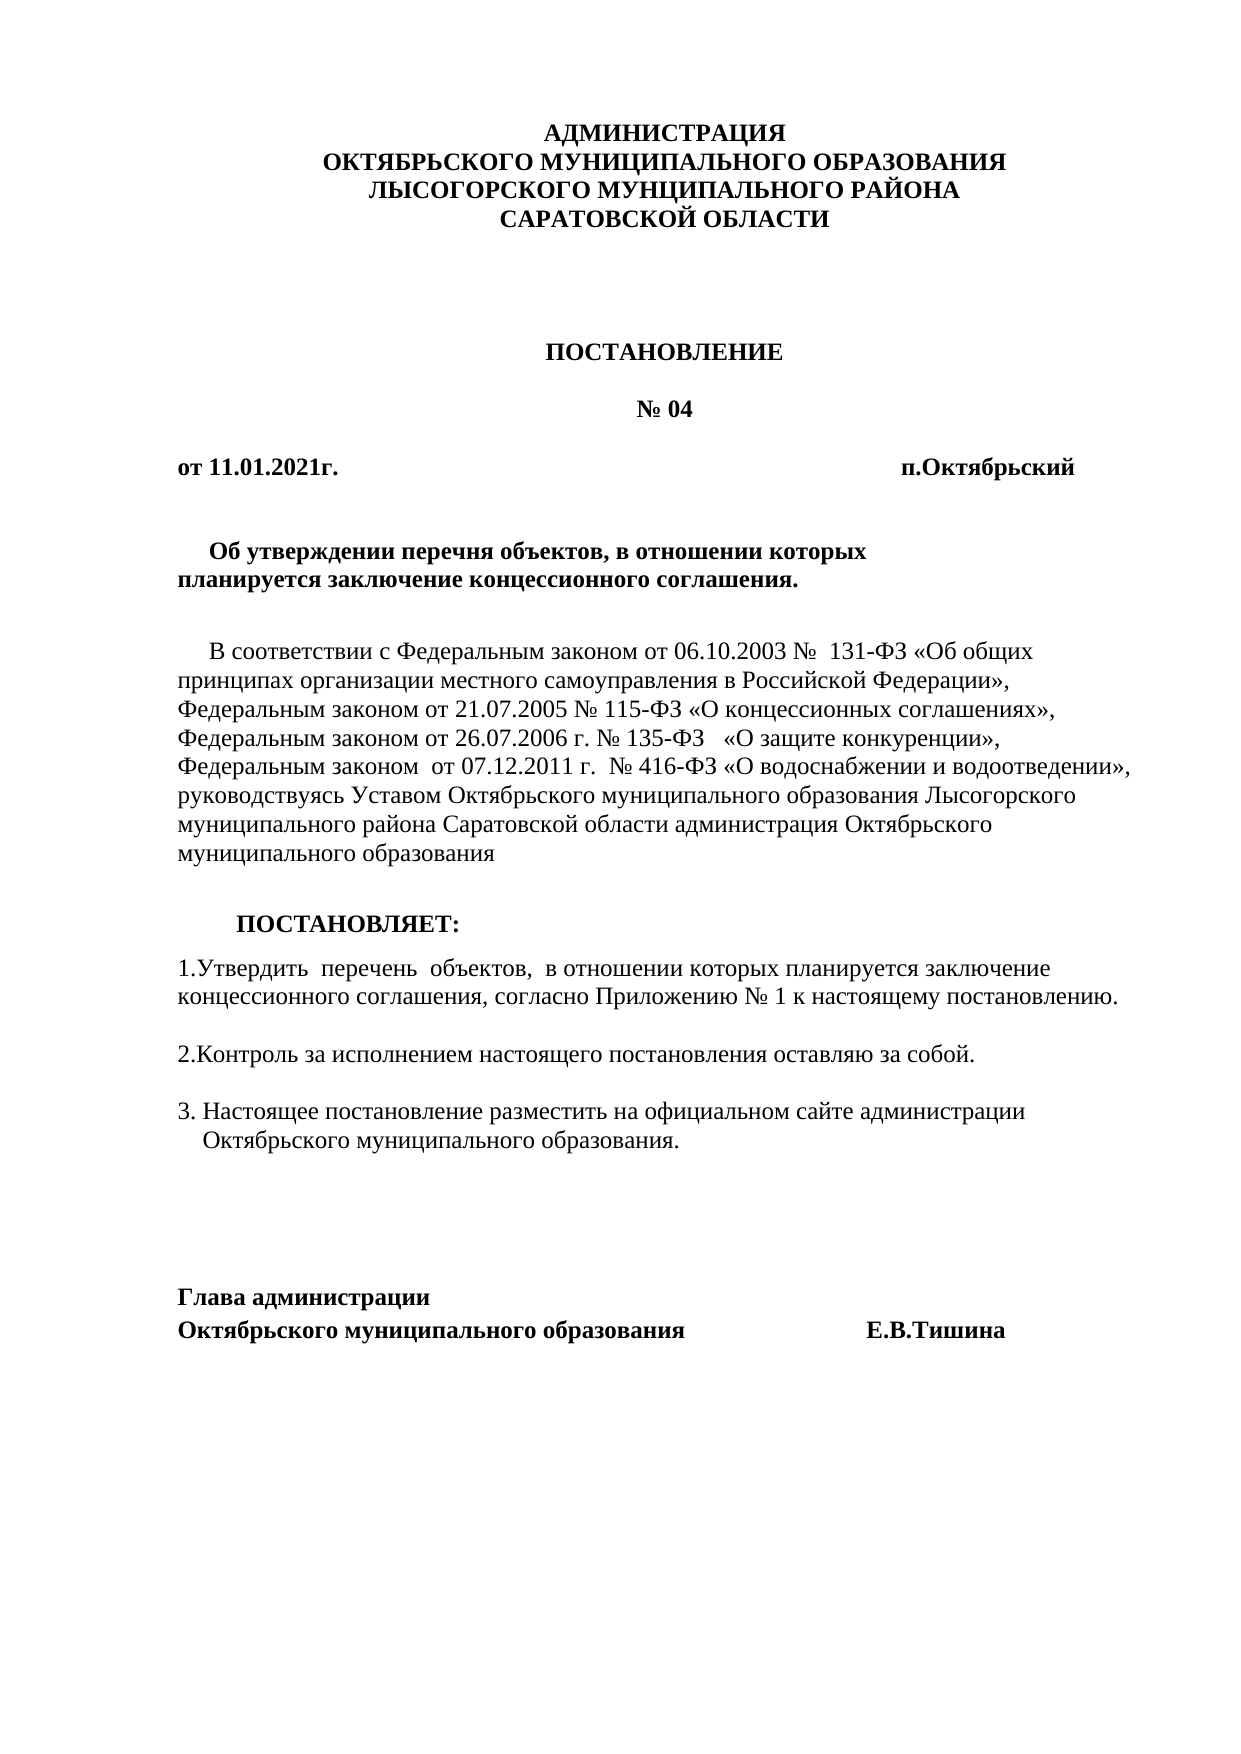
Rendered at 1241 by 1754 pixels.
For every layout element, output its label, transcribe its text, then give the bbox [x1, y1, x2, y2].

text В соответствии с Федеральным законом от 06.10.2003 № 131-ФЗ «Об общих принципах организации местного самоуправления в Российской Федерации», Федеральным законом от 21.07.2005 № 115-ФЗ «О концессионных соглашениях», Федеральным законом от 26.07.2006 г. № 135-ФЗ «О защите конкуренции», Федеральным законом от 07.12.2011 г. № 416-ФЗ «О водоснабжении и водоотведении», руководствуясь Уставом Октябрьского муниципального образования Лысогорского муниципального района Саратовской области администрация Октябрьского муниципального образования [177, 636, 1152, 866]
text Об утверждении перечня объектов, в отношении которых [177, 536, 1152, 564]
table_header АДМИНИСТРАЦИЯ ОКТЯБРЬСКОГО МУНИЦИПАЛЬНОГО ОБРАЗОВАНИЯ ЛЫСОГОРСКОГО МУНЦИПАЛЬНОГО РАЙОНА САРАТОВСКОЙ ОБЛАСТИ ПОСТАНОВЛЕНИЕ № 04 от 11.01.2021г. п.Октябрьский [177, 118, 1152, 509]
text 1.Утвердить перечень объектов, в отношении которых планируется заключение концессионного соглашения, согласно Приложению № 1 к настоящему постановлению. [177, 953, 1152, 1010]
text Октябрьского муниципального образования Е.В.Тишина [177, 1315, 1152, 1343]
text 2.Контроль за исполнением настоящего постановления оставляю за собой. [177, 1039, 1152, 1068]
text Глава администрации [177, 1282, 1152, 1310]
text планируется заключение концессионного соглашения. [177, 564, 1152, 593]
text 3. Настоящее постановление разместить на официальном сайте администрации [177, 1096, 1152, 1125]
text ПОСТАНОВЛЯЕТ: [177, 909, 1152, 938]
text Октябрьского муниципального образования. [177, 1125, 1152, 1154]
